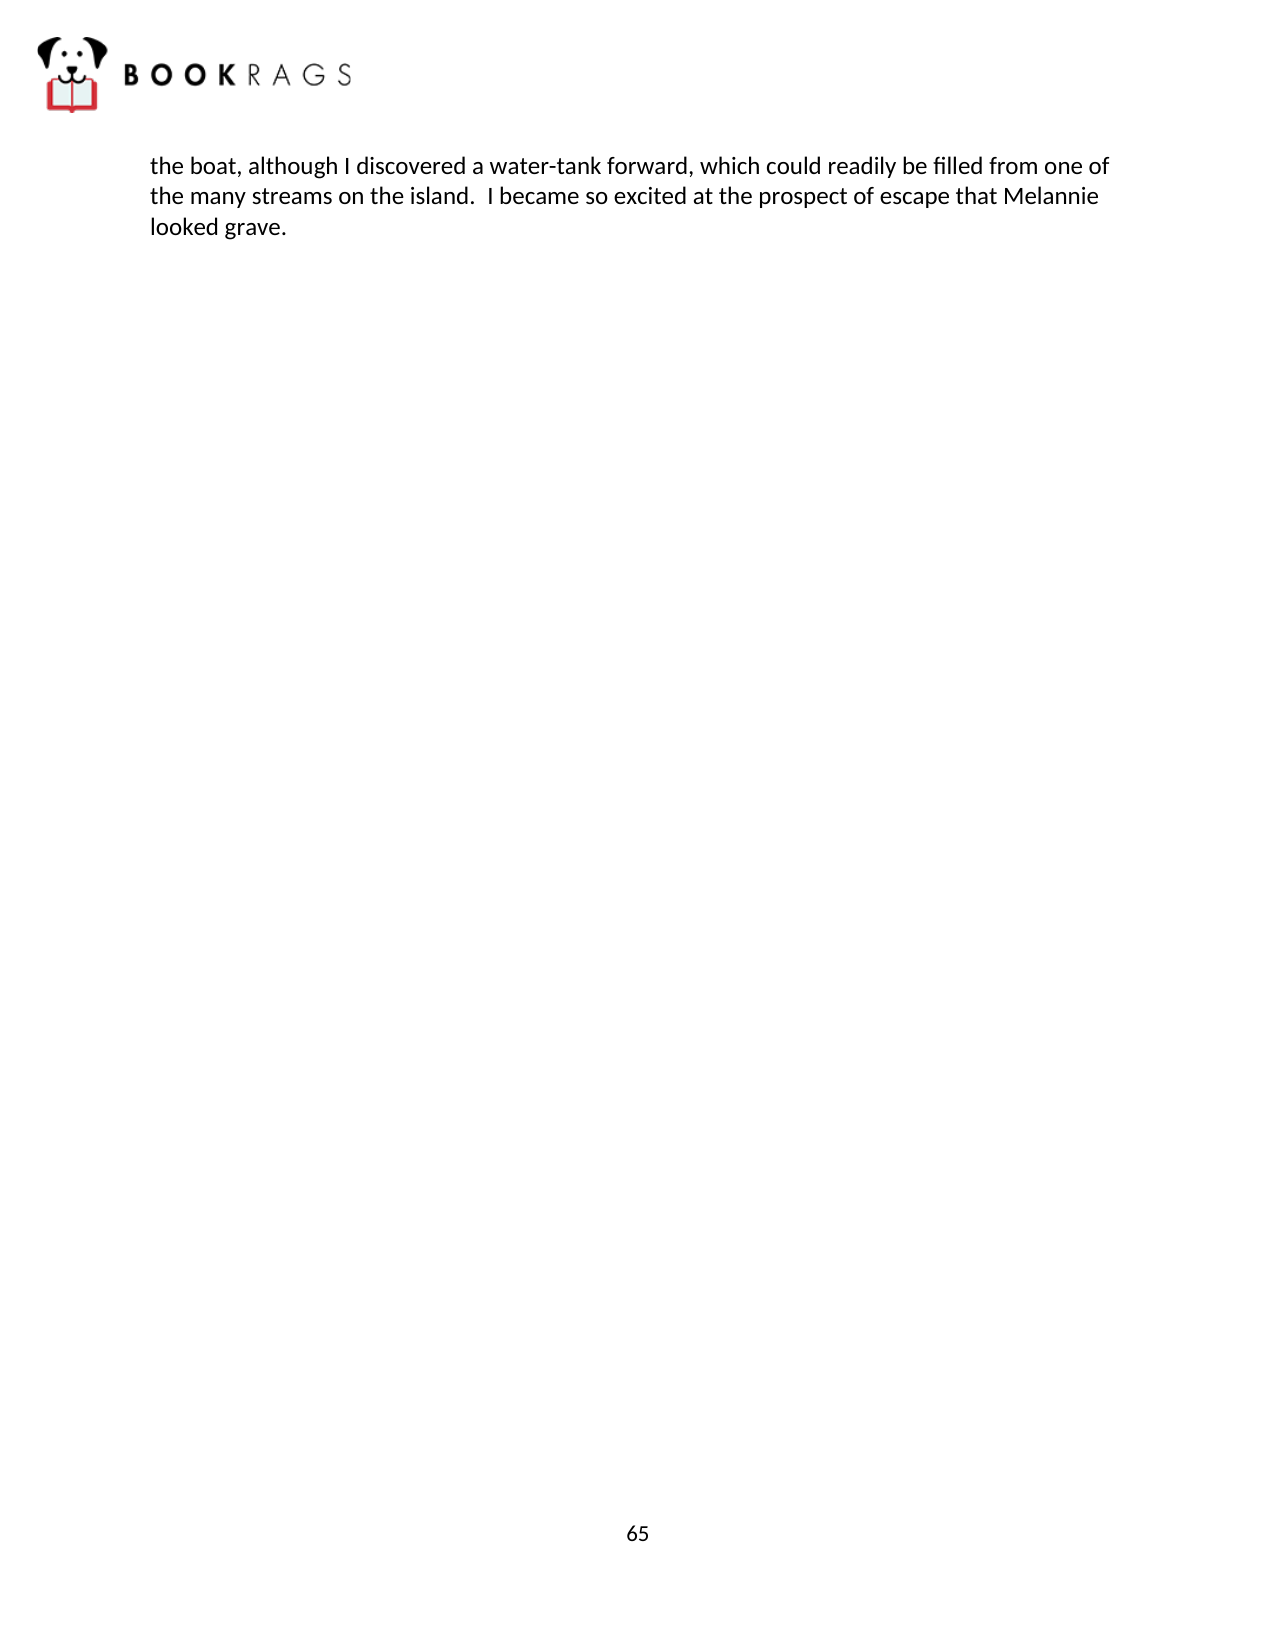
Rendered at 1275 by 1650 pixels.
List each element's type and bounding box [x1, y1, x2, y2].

picture [37, 37, 351, 113]
text [150, 150, 1125, 242]
